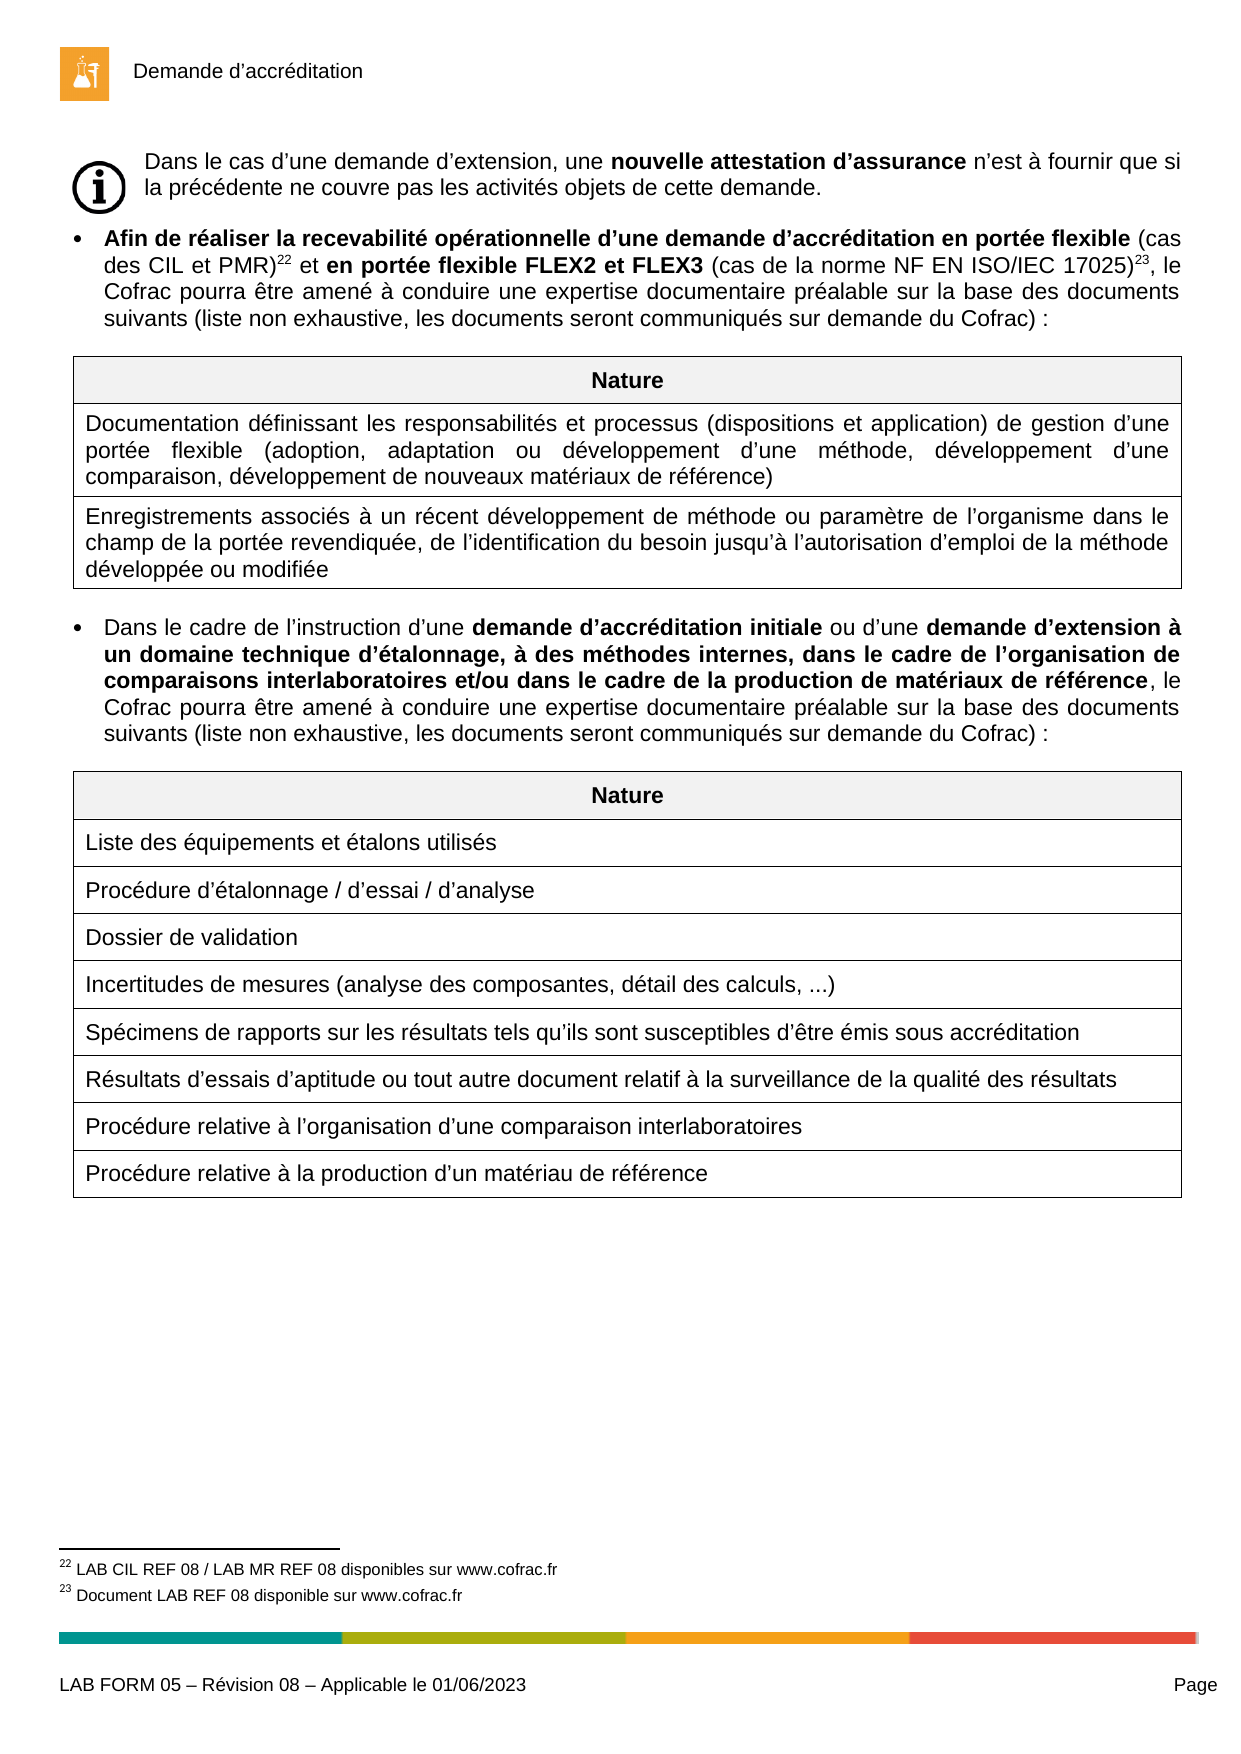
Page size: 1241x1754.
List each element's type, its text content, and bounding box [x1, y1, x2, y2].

picture [72, 161, 126, 214]
table_cell Procédure d’étalonnage / d’essai / d’analyse [74, 867, 1181, 913]
table_cell Procédure relative à l’organisation d’une comparaison interlaboratoires [74, 1103, 1181, 1149]
text Dans le cas d’une demande d’extension, une nouvelle attestation d’assurance n’est à fournir que si la précédente ne couvre pas les activités objets de cette demande. [59, 148, 1181, 200]
table_cell Documentation définissant les responsabilités et processus (dispositions et application) de gestion d’une portée flexible (adoption, adaptation ou développement d’une méthode, développement d’une comparaison, développement de nouveaux matériaux de référence) [74, 404, 1181, 496]
table_cell Résultats d’essais d’aptitude ou tout autre document relatif à la surveillance de la qualité des résultats [74, 1056, 1181, 1102]
table_header Nature [74, 772, 1181, 818]
table_cell Enregistrements associés à un récent développement de méthode ou paramètre de l’organisme dans le champ de la portée revendiquée, de l’identification du besoin jusqu’à l’autorisation d’emploi de la méthode développée ou modifiée [74, 497, 1181, 588]
table_cell Incertitudes de mesures (analyse des composantes, détail des calculs, ...) [74, 961, 1181, 1008]
table_cell Spécimens de rapports sur les résultats tels qu’ils sont susceptibles d’être émis sous accréditation [74, 1009, 1181, 1055]
picture [59, 47, 110, 101]
table_header Nature [74, 357, 1181, 403]
table_cell Liste des équipements et étalons utilisés [74, 820, 1181, 866]
list Afin de réaliser la recevabilité opérationnelle d’une demande d’accréditation en portée flexible (cas des CIL et PMR) et en portée flexible FLEX2 et FLEX3 (cas de la norme NF EN ISO/IEC 17025), le Cofrac pourra être amené à conduire une expertise documentaire préalable sur la base des documents suivants (liste non exhaustive, les documents seront communiqués sur demande du Cofrac) : [74, 225, 1181, 331]
table_cell Dossier de validation [74, 914, 1181, 960]
picture [59, 1632, 1199, 1644]
list Dans le cadre de l’instruction d’une demande d’accréditation initiale ou d’une demande d’extension à un domaine technique d’étalonnage, à des méthodes internes, dans le cadre de l’organisation de comparaisons interlaboratoires et/ou dans le cadre de la production de matériaux de référence, le Cofrac pourra être amené à conduire une expertise documentaire préalable sur la base des documents suivants (liste non exhaustive, les documents seront communiqués sur demande du Cofrac) : [74, 614, 1181, 746]
table_cell Procédure relative à la production d’un matériau de référence [74, 1151, 1181, 1197]
